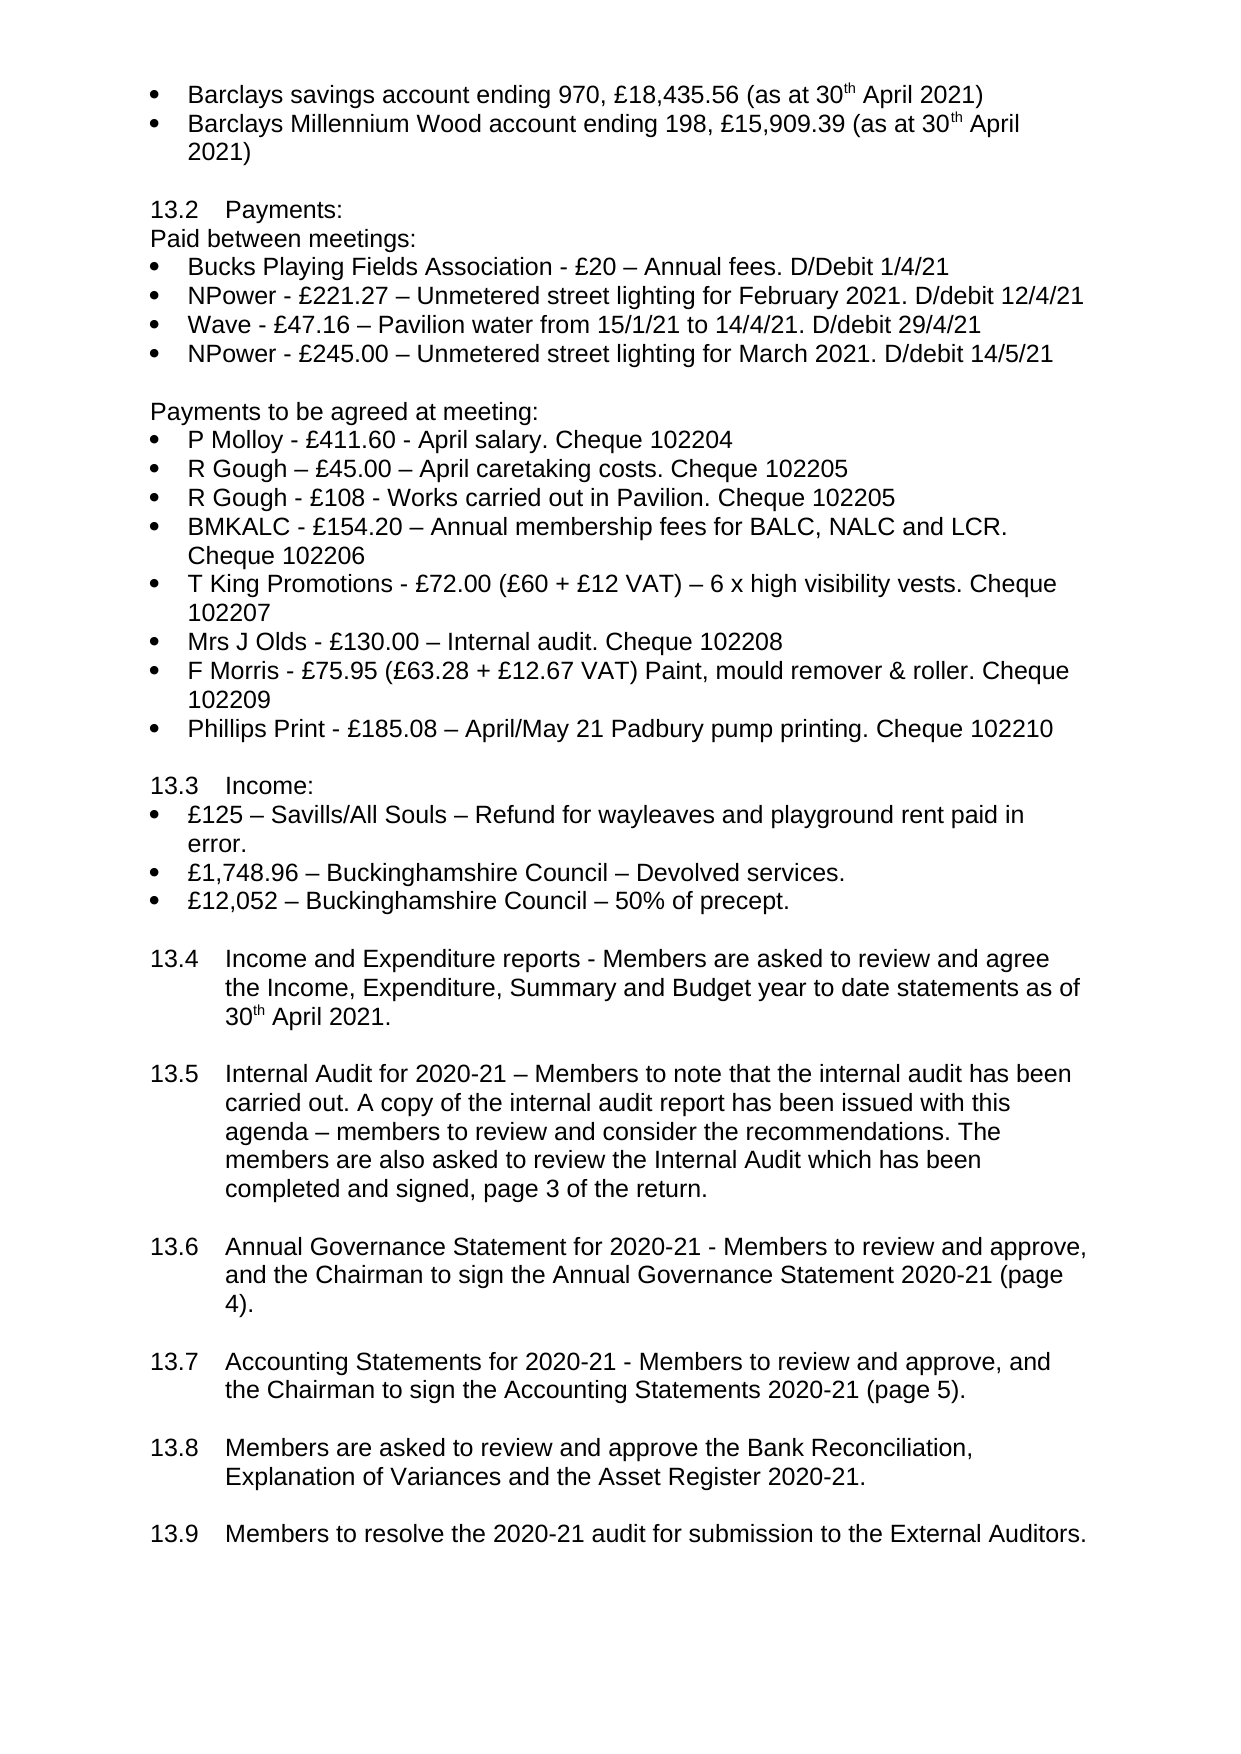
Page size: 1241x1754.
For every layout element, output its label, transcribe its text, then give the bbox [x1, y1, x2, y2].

text 13.6 Annual Governance Statement for 2020-21 - Members to review and approve, and the Chairman to sign the Annual Governance Statement 2020-21 (page 4). [150, 1231, 1090, 1318]
list P Molloy - £411.60 - April salary. Cheque 102204 [150, 425, 1090, 454]
list T King Promotions - £72.00 (£60 + £12 VAT) – 6 x high visibility vests. Cheque 102207 [150, 569, 1090, 627]
text 13.2 Payments: [150, 195, 1090, 224]
list R Gough – £45.00 – April caretaking costs. Cheque 102205 [150, 454, 1090, 483]
list F Morris - £75.95 (£63.28 + £12.67 VAT) Paint, mould remover & roller. Cheque 102209 [150, 656, 1090, 713]
list NPower - £245.00 – Unmetered street lighting for March 2021. D/debit 14/5/21 [150, 339, 1090, 368]
text 13.4 Income and Expenditure reports - Members are asked to review and agree the Income, Expenditure, Summary and Budget year to date statements as of 30th April 2021. [150, 944, 1090, 1030]
text Payments to be agreed at meeting: [150, 397, 1090, 425]
list £125 – Savills/All Souls – Refund for wayleaves and playground rent paid in error. [150, 800, 1090, 857]
list £1,748.96 – Buckinghamshire Council – Devolved services. [150, 857, 1090, 886]
list BMKALC - £154.20 – Annual membership fees for BALC, NALC and LCR. Cheque 102206 [150, 512, 1090, 569]
text 13.7 Accounting Statements for 2020-21 - Members to review and approve, and the Chairman to sign the Accounting Statements 2020-21 (page 5). [150, 1346, 1090, 1404]
list Barclays Millennium Wood account ending 198, £15,909.39 (as at 30th April 2021) [150, 108, 1090, 166]
list NPower - £221.27 – Unmetered street lighting for February 2021. D/debit 12/4/21 [150, 281, 1090, 310]
text 13.3 Income: [150, 771, 1090, 800]
text 13.8 Members are asked to review and approve the Bank Reconciliation, Explanation of Variances and the Asset Register 2020-21. [150, 1433, 1090, 1490]
list Bucks Playing Fields Association - £20 – Annual fees. D/Debit 1/4/21 [150, 252, 1090, 281]
list Barclays savings account ending 970, £18,435.56 (as at 30th April 2021) [150, 80, 1090, 108]
list Mrs J Olds - £130.00 – Internal audit. Cheque 102208 [150, 627, 1090, 656]
text Paid between meetings: [150, 224, 1090, 252]
list Wave - £47.16 – Pavilion water from 15/1/21 to 14/4/21. D/debit 29/4/21 [150, 310, 1090, 339]
list R Gough - £108 - Works carried out in Pavilion. Cheque 102205 [150, 483, 1090, 512]
text 13.9 Members to resolve the 2020-21 audit for submission to the External Auditors. [150, 1519, 1090, 1548]
list £12,052 – Buckinghamshire Council – 50% of precept. [150, 886, 1090, 915]
text 13.5 Internal Audit for 2020-21 – Members to note that the internal audit has been carried out. A copy of the internal audit report has been issued with this agenda – members to review and consider the recommendations. The members are also asked to review the Internal Audit which has been completed and signed, page 3 of the return. [150, 1059, 1090, 1203]
list Phillips Print - £185.08 – April/May 21 Padbury pump printing. Cheque 102210 [150, 713, 1090, 742]
